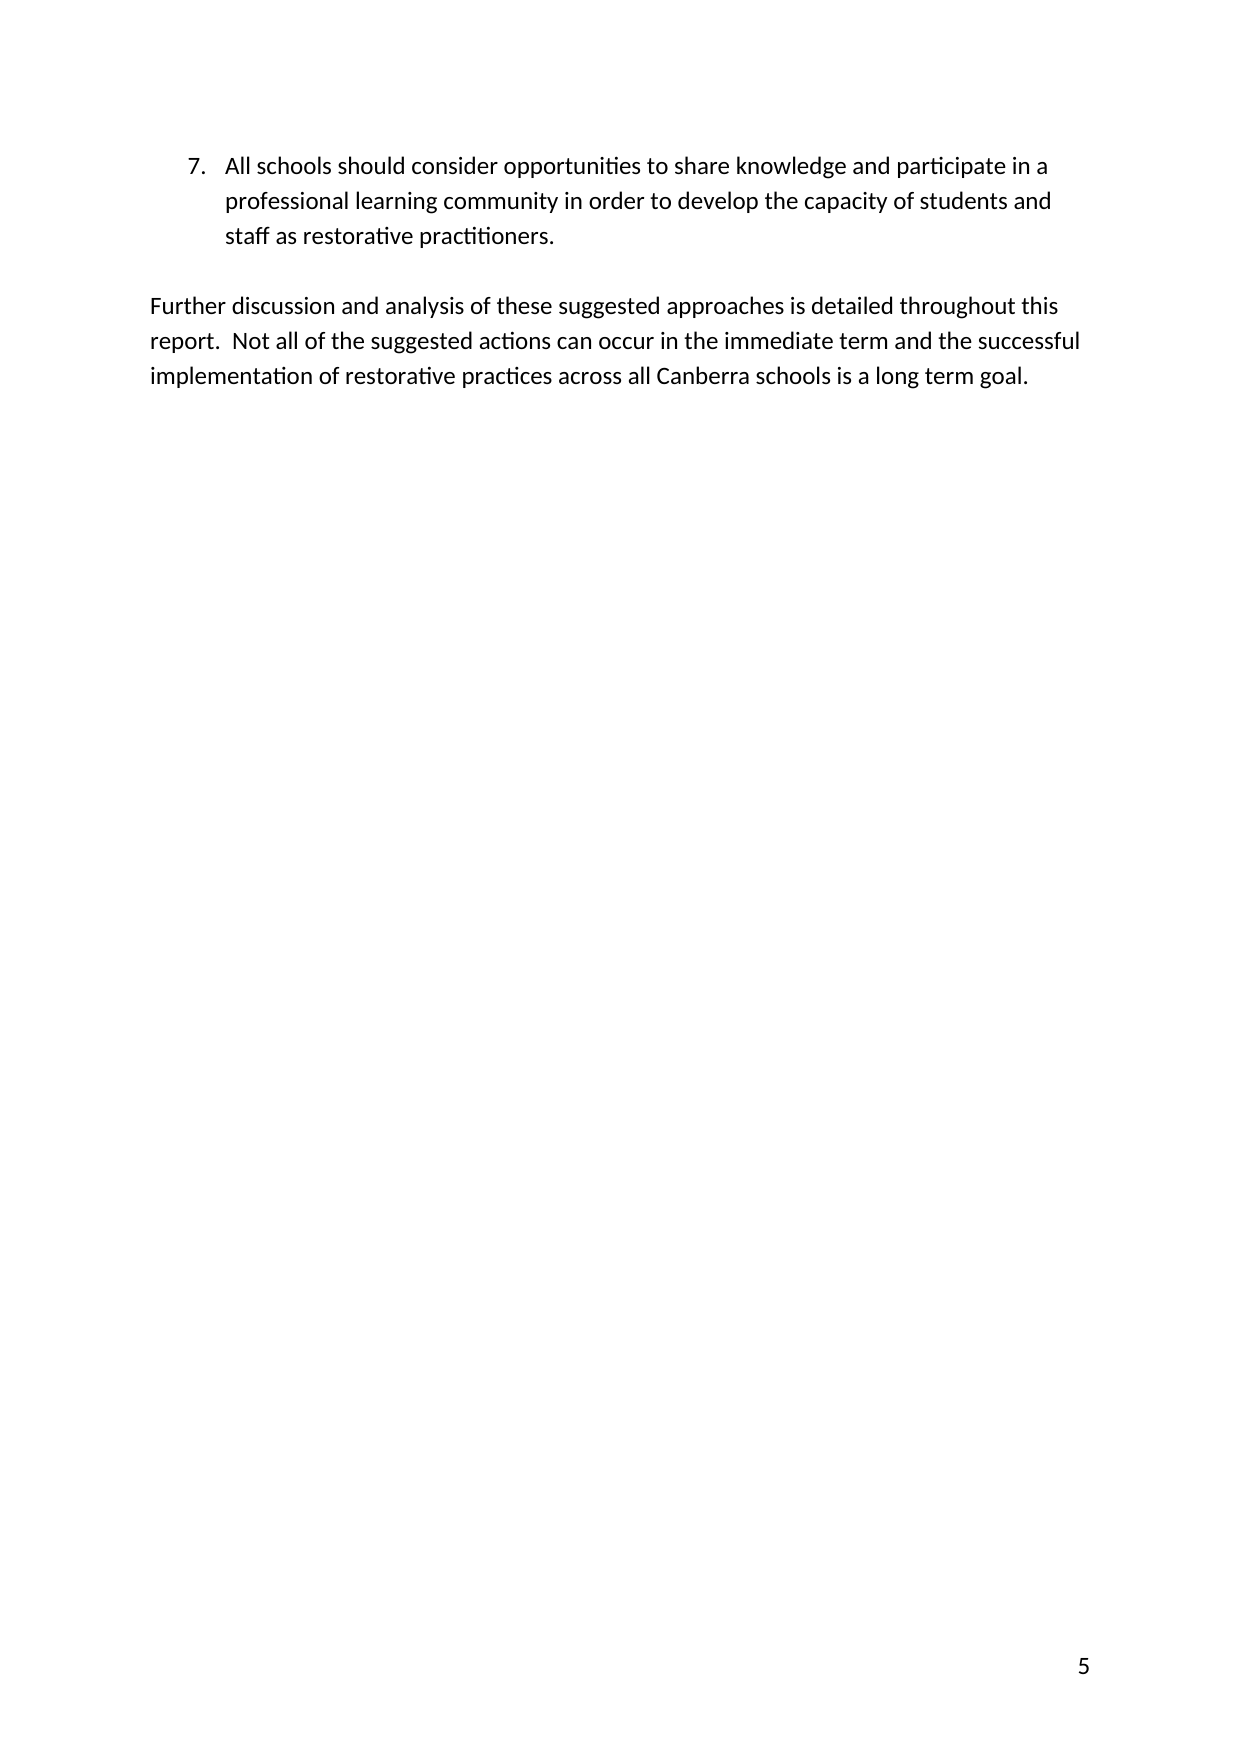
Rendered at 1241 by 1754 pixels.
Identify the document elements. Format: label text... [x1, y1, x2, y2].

text Further discussion and analysis of these suggested approaches is detailed throughout this report. Not all of the suggested actions can occur in the immediate term and the successful implementation of restorative practices across all Canberra schools is a long term goal. [150, 290, 1090, 391]
list All schools should consider opportunities to share knowledge and participate in a professional learning community in order to develop the capacity of students and staff as restorative practitioners. [187, 150, 1090, 251]
